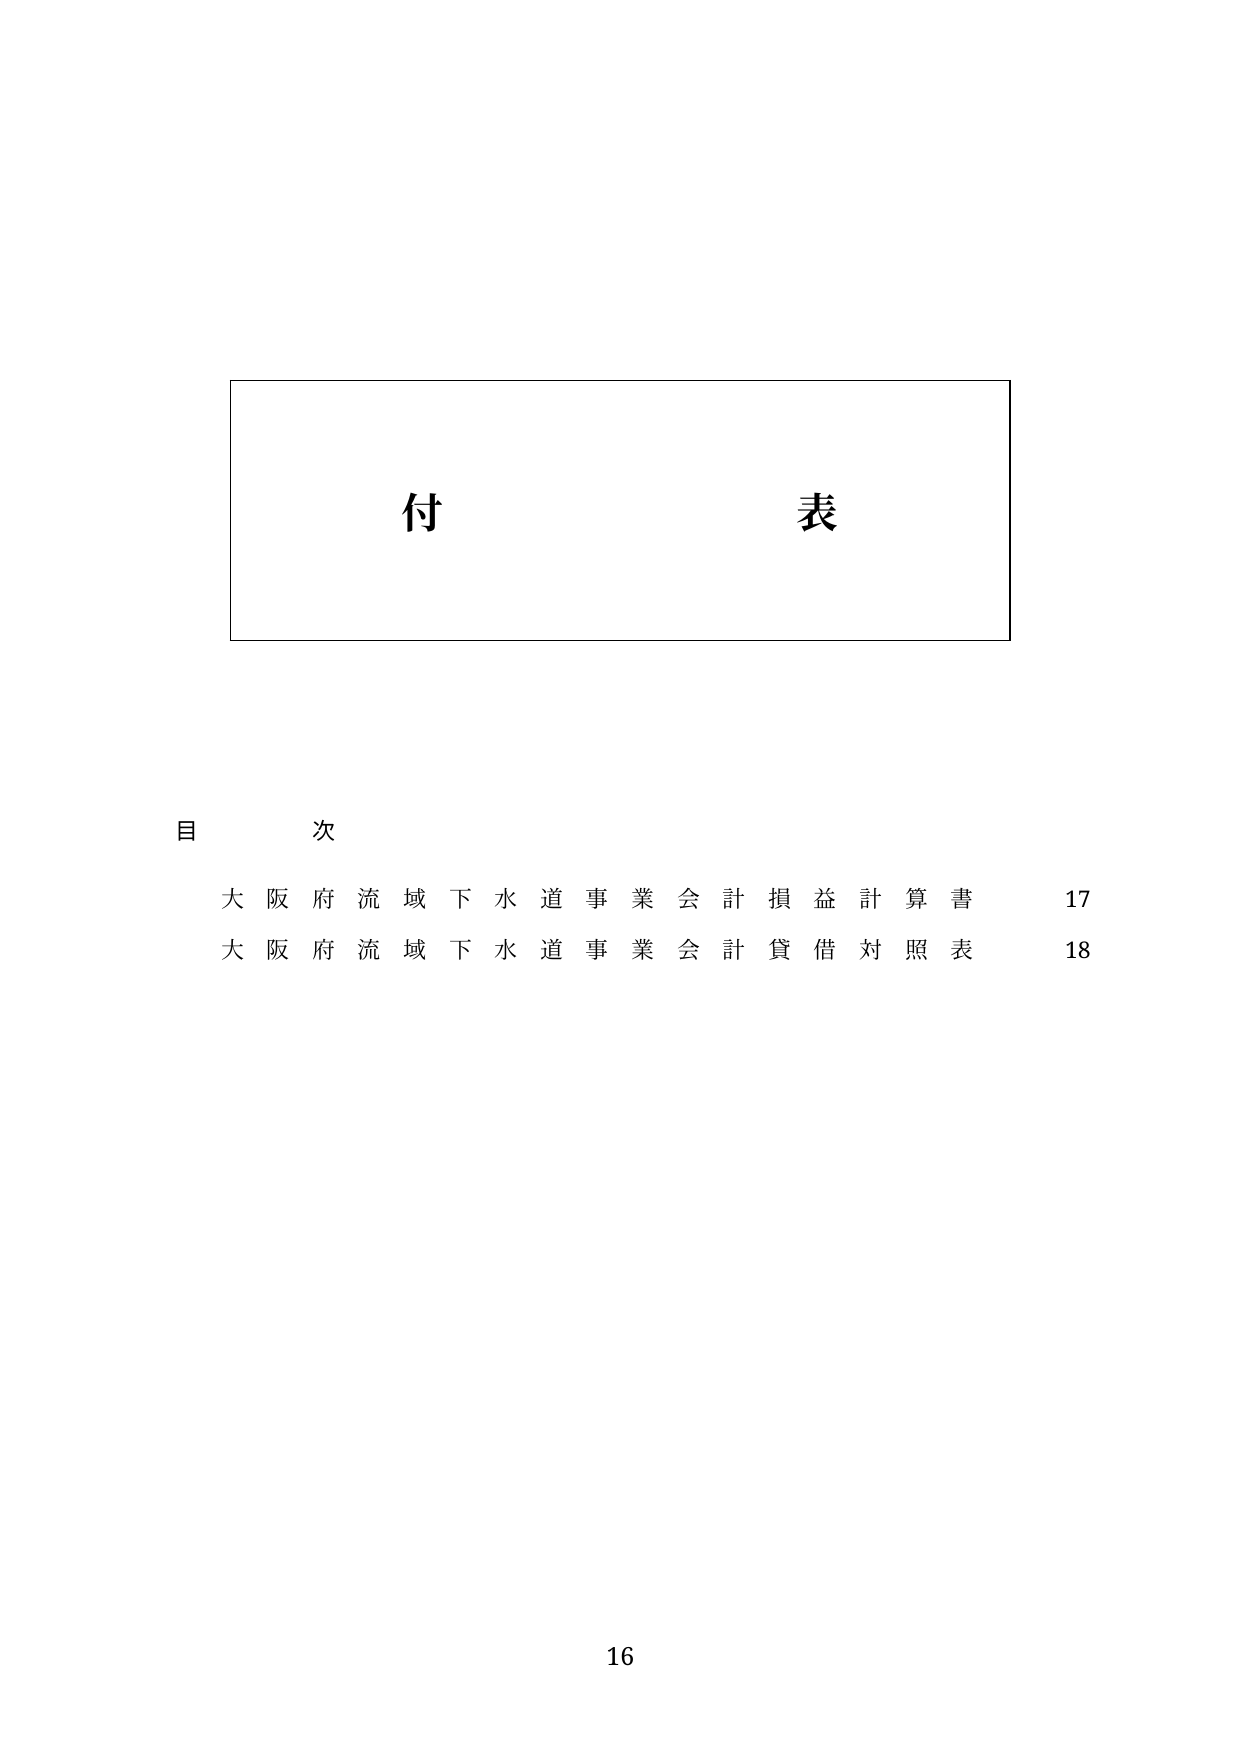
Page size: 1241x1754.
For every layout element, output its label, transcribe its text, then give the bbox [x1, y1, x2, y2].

table_header 付表 [231, 381, 1009, 640]
text 大阪府流域下水道事業会計損益計算書 17 [84, 881, 1156, 915]
text 目次 [129, 812, 1156, 846]
text 大阪府流域下水道事業会計貸借対照表 18 [84, 931, 1156, 966]
